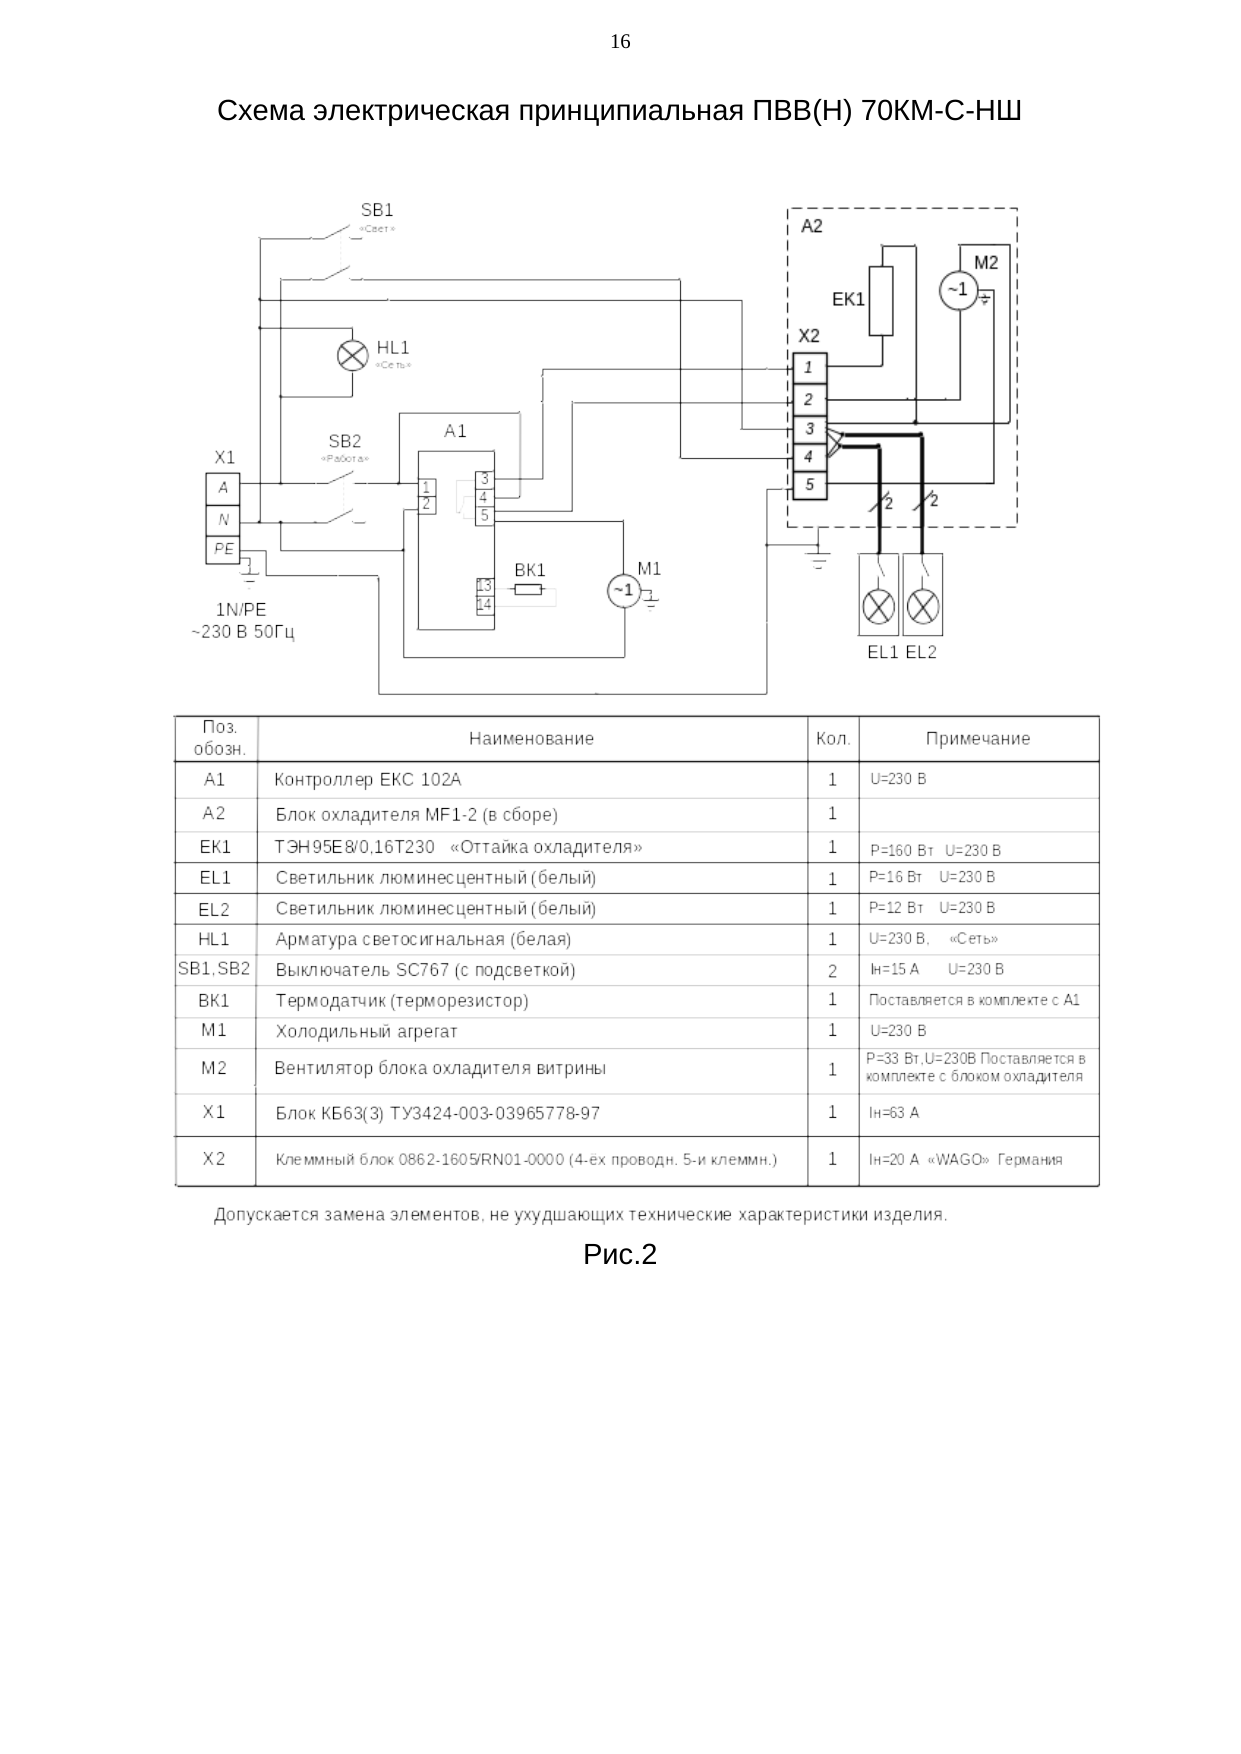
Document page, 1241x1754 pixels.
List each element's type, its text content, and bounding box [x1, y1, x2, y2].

text Схема электрическая принципиальная ПВВ(Н) 70КМ-С-НШ [59, 93, 1181, 126]
text Рис.2 [59, 1237, 1181, 1271]
